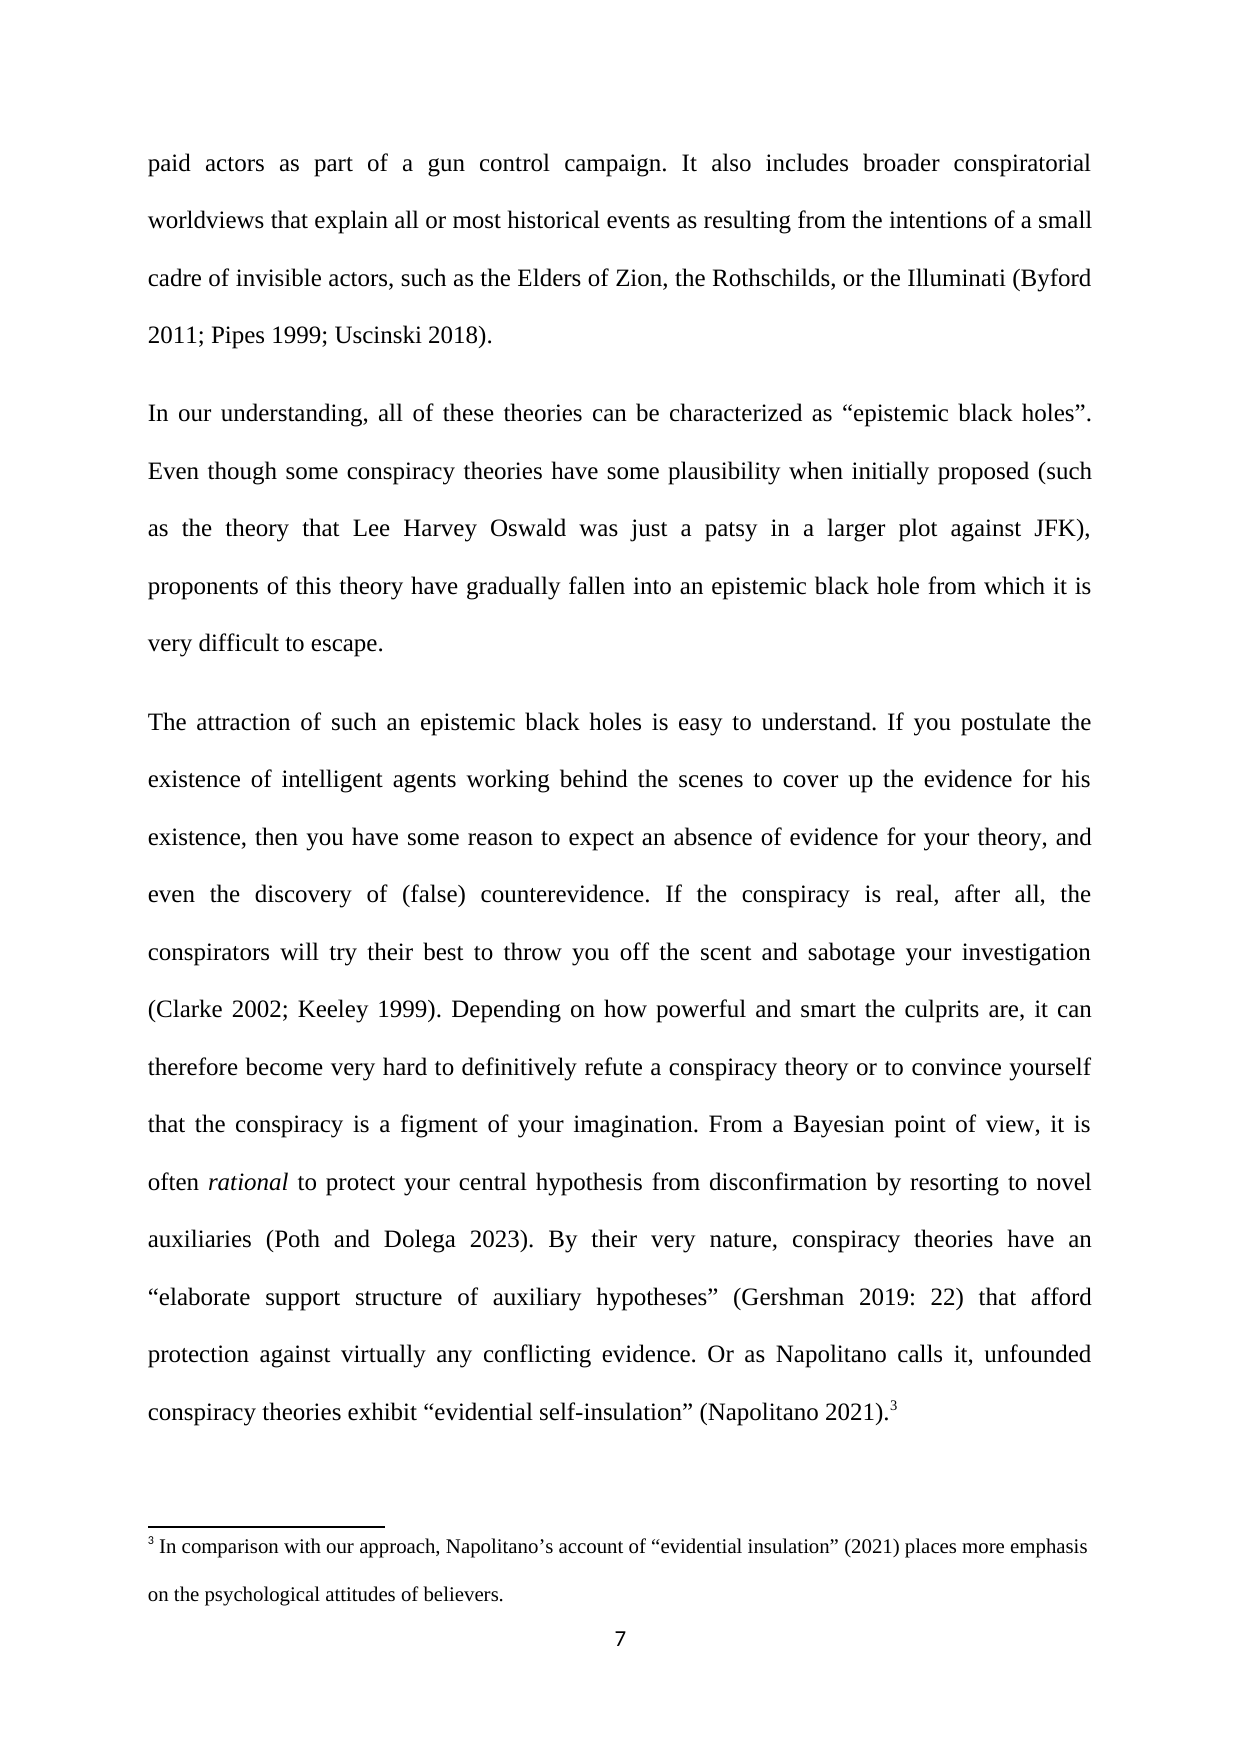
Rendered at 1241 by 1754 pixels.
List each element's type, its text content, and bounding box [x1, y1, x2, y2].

text In our understanding, all of these theories can be characterized as “epistemic black holes”. Even though some conspiracy theories have some plausibility when initially proposed (such as the theory that Lee Harvey Oswald was just a patsy in a larger plot against JFK), proponents of this theory have gradually fallen into an epistemic black hole from which it is very difficult to escape. [148, 398, 1093, 657]
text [148, 148, 1093, 349]
text The attraction of such an epistemic black holes is easy to understand. If you postulate the existence of intelligent agents working behind the scenes to cover up the evidence for his existence, then you have some reason to expect an absence of evidence for your theory, and even the discovery of (false) counterevidence. If the conspiracy is real, after all, the conspirators will try their best to throw you off the scent and sabotage your investigation (Clarke 2002; Keeley 1999). Depending on how powerful and smart the culprits are, it can therefore become very hard to definitively refute a conspiracy theory or to convince yourself that the conspiracy is a figment of your imagination. From a Bayesian point of view, it is often rational to protect your central hypothesis from disconfirmation by resorting to novel auxiliaries (Poth and Dolega 2023). By their very nature, conspiracy theories have an “elaborate support structure of auxiliary hypotheses” (Gershman 2019: 22) that afford protection against virtually any conflicting evidence. Or as Napolitano calls it, unfounded conspiracy theories exhibit “evidential self-insulation” (Napolitano 2021). [148, 707, 1093, 1426]
